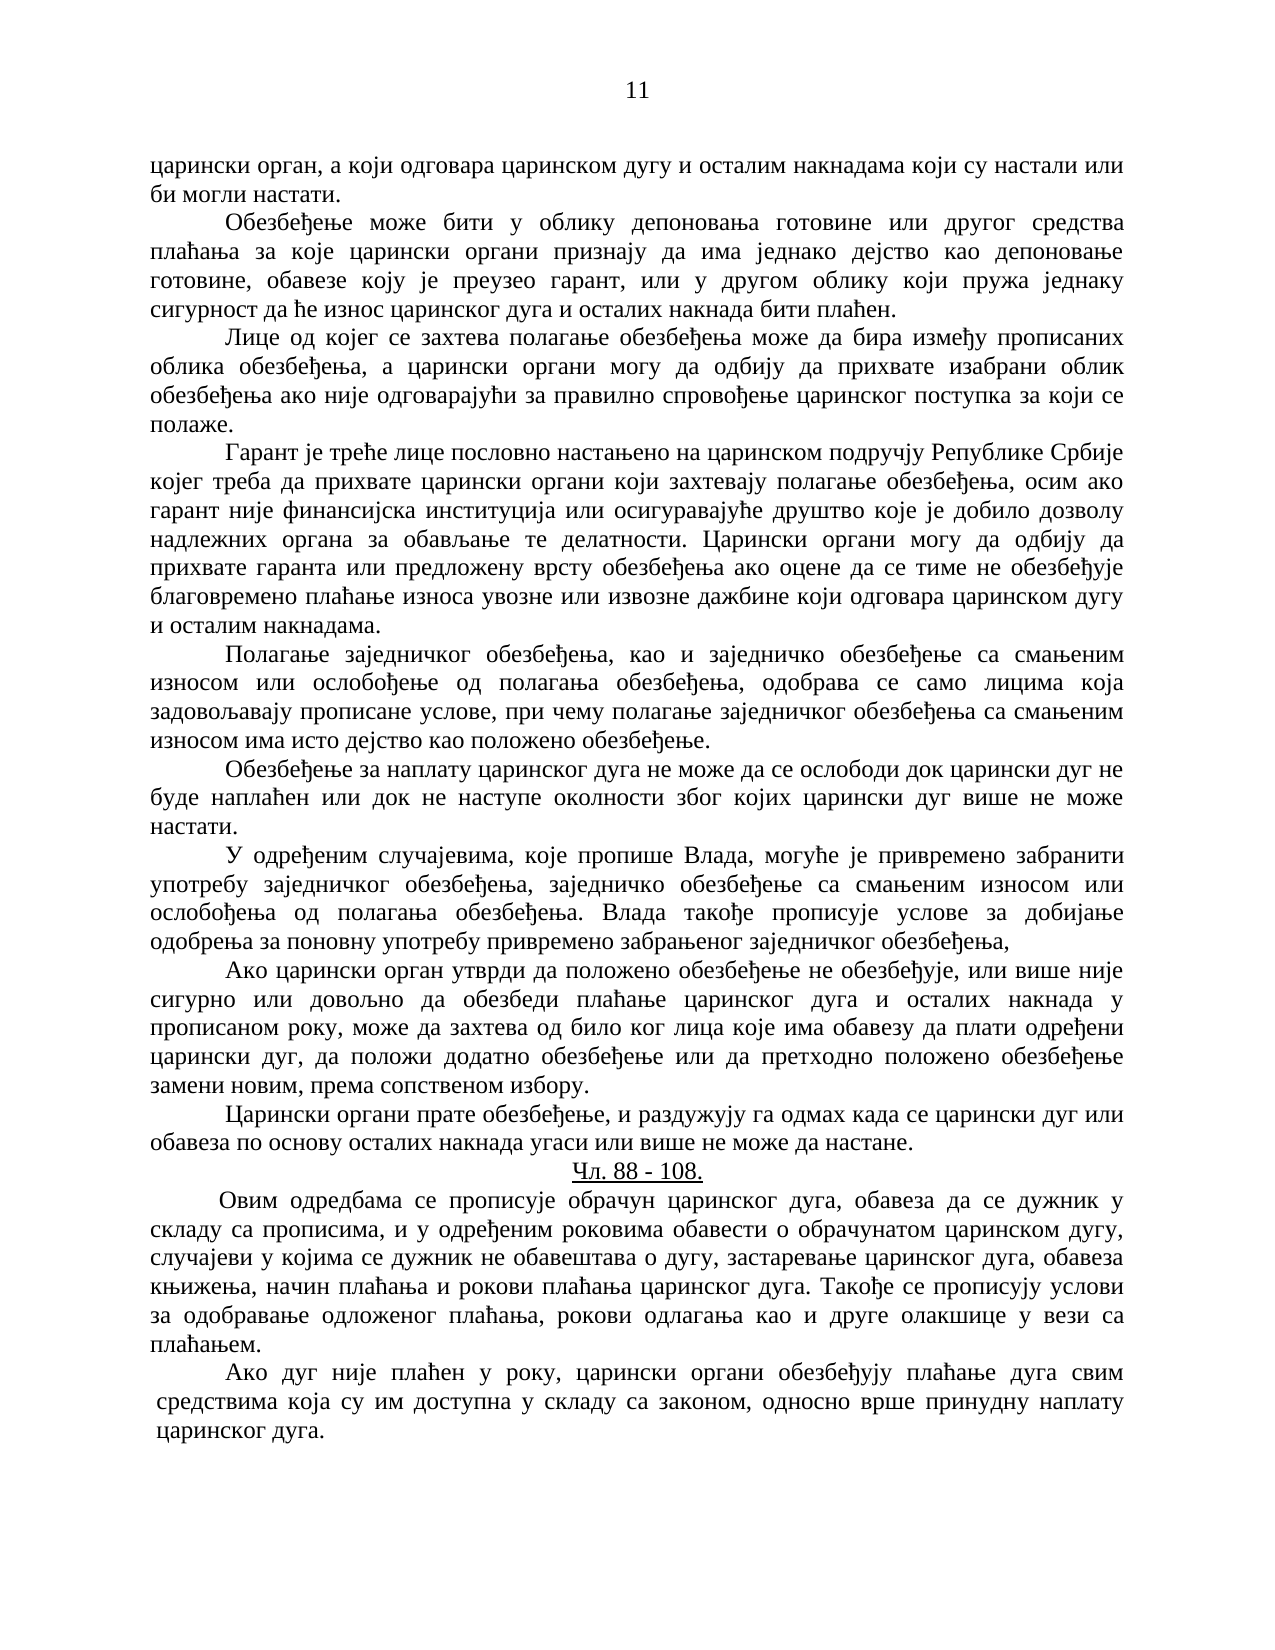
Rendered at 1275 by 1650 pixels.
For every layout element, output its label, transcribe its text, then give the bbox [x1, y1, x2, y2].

text Обезбеђење за наплату царинског дуга не може да се ослободи док царински дуг не буде наплаћен или док не наступе околности због којих царински дуг више не може настати. [150, 754, 1125, 840]
text Полагање заједничког обезбеђења, као и заједничко обезбеђење са смањеним износом или ослобођење од полагања обезбеђења, одобрава се само лицима која задовољавају прописане услове, при чему полагање заједничког обезбеђења са смањеним износом има исто дејство као положено обезбеђење. [150, 639, 1125, 754]
text У одређеним случајевима, које пропише Влада, могуће је привремено забранити употребу заједничког обезбеђења, заједничко обезбеђење са смањеним износом или ослобођења од полагања обезбеђења. Влада такође прописује услове за добијање одобрења за поновну употребу привремено забрањеног заједничког обезбеђења, [150, 840, 1125, 955]
text {0>Where the customs authorities establish that the guarantee provided does not ensure, or is no longer certain or sufficient to ensure, payment within the prescribed period of the amount of import or export duty corresponding to the customs debt and other charges, they shall require any of the persons referred to in Article 89(3) either to provide an additional guarantee or to replace the original guarantee with a new guarantee, according to his choice.<}0{>Ако царински орган утврди да положено обезбеђење не обезбеђује, или више није сигурно или довољно да обезбеди плаћање царинског дуга и осталих накнада у прописаном року, може да захтева од било ког лица које има обавезу да плати одређени царински дуг, да положи додатно обезбеђење или да претходно положено обезбеђење замени новим, према сопственом избору. [150, 955, 1125, 1099]
text Лице од којег се захтева полагање обезбеђења може да бира између прописаних облика обезбеђења, а царински органи могу да одбију да прихвате изабрани облик обезбеђења ако није одговарајући за правилно спровођење царинског поступка за који се полаже. [150, 322, 1125, 437]
text Гарант је треће лице пословно настањено на царинском подручју Републике Србије којег треба да прихвате царински органи који захтевају полагање обезбеђења, осим ако гарант није финансијска институција или осигуравајуће друштво које је добило дозволу надлежних органа за обављање те делатности. Царински органи могу да одбију да прихвате гаранта или предложену врсту обезбеђења ако оцене да се тиме не обезбеђује благовремено плаћање износа увозне или извозне дажбине који одговара царинском дугу и осталим накнадама. [150, 437, 1125, 639]
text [150, 150, 1125, 207]
text Овим одредбама се прописује обрачун царинског дуга, обавеза да се дужник у складу са прописима, и у одређеним роковима обавести о обрачунатом царинском дугу, случајеви у којима се дужник не обавештава о дугу, застаревање царинског дуга, обавеза књижења, начин плаћања и рокови плаћања царинског дуга. Такође се прописују услови за одобравање одложеног плаћања, рокови одлагања као и друге олакшице у вези са плаћањем. [150, 1185, 1125, 1357]
text Царински органи прате обезбеђење, и раздужују га одмах када се царински дуг или обавеза по основу осталих накнада угаси или више не може да настане. [150, 1099, 1125, 1156]
text Ако дуг није плаћен у року, царински органи обезбеђују плаћање дуга свим средствима која су им доступна у складу са законом, односно врше принудну наплату царинског дуга. [156, 1357, 1125, 1444]
text Чл. 88 - 108. [150, 1156, 1125, 1185]
text Обезбеђење може бити у облику депоновања готовине или другог средства плаћања за које царински органи признају да има једнако дејство као депоновање готовине, обавезе коју је преузео гарант, или у другом облику који пружа једнаку сигурност да ће износ царинског дуга и осталих накнада бити плаћен. [150, 207, 1125, 322]
